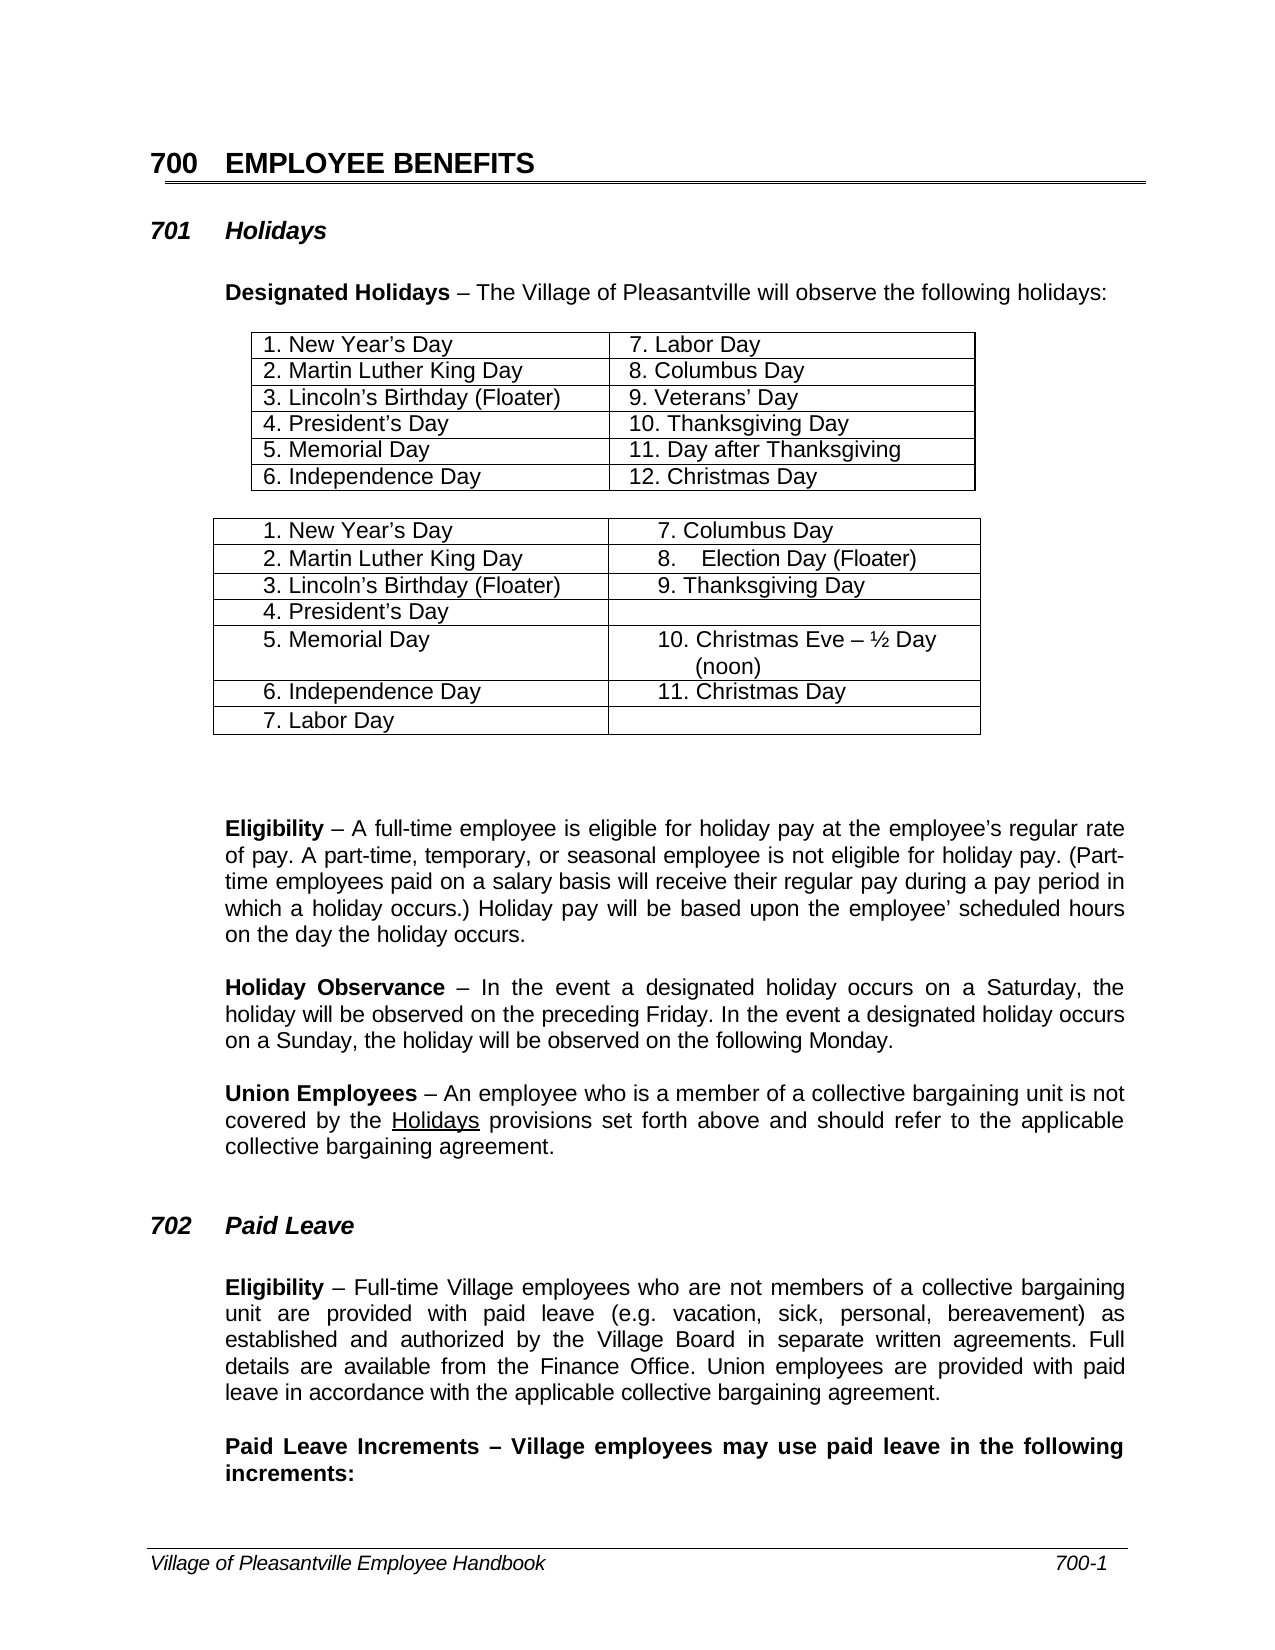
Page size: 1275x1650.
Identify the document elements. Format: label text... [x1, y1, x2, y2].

table_header 1. New Year’s Day [214, 519, 608, 544]
table_cell 2. Martin Luther King Day [214, 545, 608, 573]
table_cell 4. President’s Day [252, 412, 609, 437]
subtitle Paid Leave Increments – Village employees may use paid leave in the following increments: [225, 1433, 1125, 1487]
subtitle EMPLOYEE BENEFITS [150, 146, 1154, 179]
subtitle Paid Leave [150, 1211, 1154, 1240]
table_cell 6. Independence Day [214, 681, 608, 706]
table_cell 10. Christmas Eve – ½ Day (noon) [609, 626, 980, 679]
table_cell 11. Christmas Day [609, 681, 980, 706]
table_cell [609, 600, 980, 625]
table_cell 3. Lincoln’s Birthday (Floater) [214, 574, 608, 599]
table_cell 5. Memorial Day [214, 626, 608, 679]
text Designated Holidays – The Village of Pleasantville will observe the following holidays: [225, 278, 1154, 305]
text Eligibility – Full-time Village employees who are not members of a collective bargaining unit are provided with paid leave (e.g. vacation, sick, personal, bereavement) as established and authorized by the Village Board in separate written agreements. Full details are available from the Finance Office. Union employees are provided with paid leave in accordance with the applicable collective bargaining agreement. [225, 1273, 1125, 1405]
table_cell 10. Thanksgiving Day [610, 412, 974, 437]
table_header 7. Columbus Day [609, 519, 980, 544]
table_cell 12. Christmas Day [610, 465, 974, 490]
text Union Employees – An employee who is a member of a collective bargaining unit is not covered by the Holidays provisions set forth above and should refer to the applicable collective bargaining agreement. [225, 1080, 1125, 1159]
table_cell 2. Martin Luther King Day [252, 359, 609, 384]
table_cell 9. Thanksgiving Day [609, 574, 980, 599]
table_header 1. New Year’s Day [252, 333, 609, 358]
subtitle Holidays [150, 216, 1154, 245]
table_header 7. Labor Day [610, 333, 974, 358]
text Eligibility – A full-time employee is eligible for holiday pay at the employee’s regular rate of pay. A part-time, temporary, or seasonal employee is not eligible for holiday pay. (Part- time employees paid on a salary basis will receive their regular pay during a pay period in which a holiday occurs.) Holiday pay will be based upon the employee’ scheduled hours on the day the holiday occurs. [225, 815, 1125, 947]
table_cell 4. President’s Day [214, 600, 608, 625]
table_cell 6. Independence Day [252, 465, 609, 490]
table_cell 5. Memorial Day [252, 439, 609, 464]
table_cell [609, 707, 980, 734]
table_cell 7. Labor Day [214, 707, 608, 734]
table_cell 8. Columbus Day [610, 359, 974, 384]
text Holiday Observance – In the event a designated holiday occurs on a Saturday, the holiday will be observed on the preceding Friday. In the event a designated holiday occurs on a Sunday, the holiday will be observed on the following Monday. [225, 974, 1125, 1053]
table_cell 3. Lincoln’s Birthday (Floater) [252, 386, 609, 411]
table_cell 8. Election Day (Floater) [609, 545, 980, 573]
table_cell 11. Day after Thanksgiving [610, 439, 974, 464]
table_cell 9. Veterans’ Day [610, 386, 974, 411]
